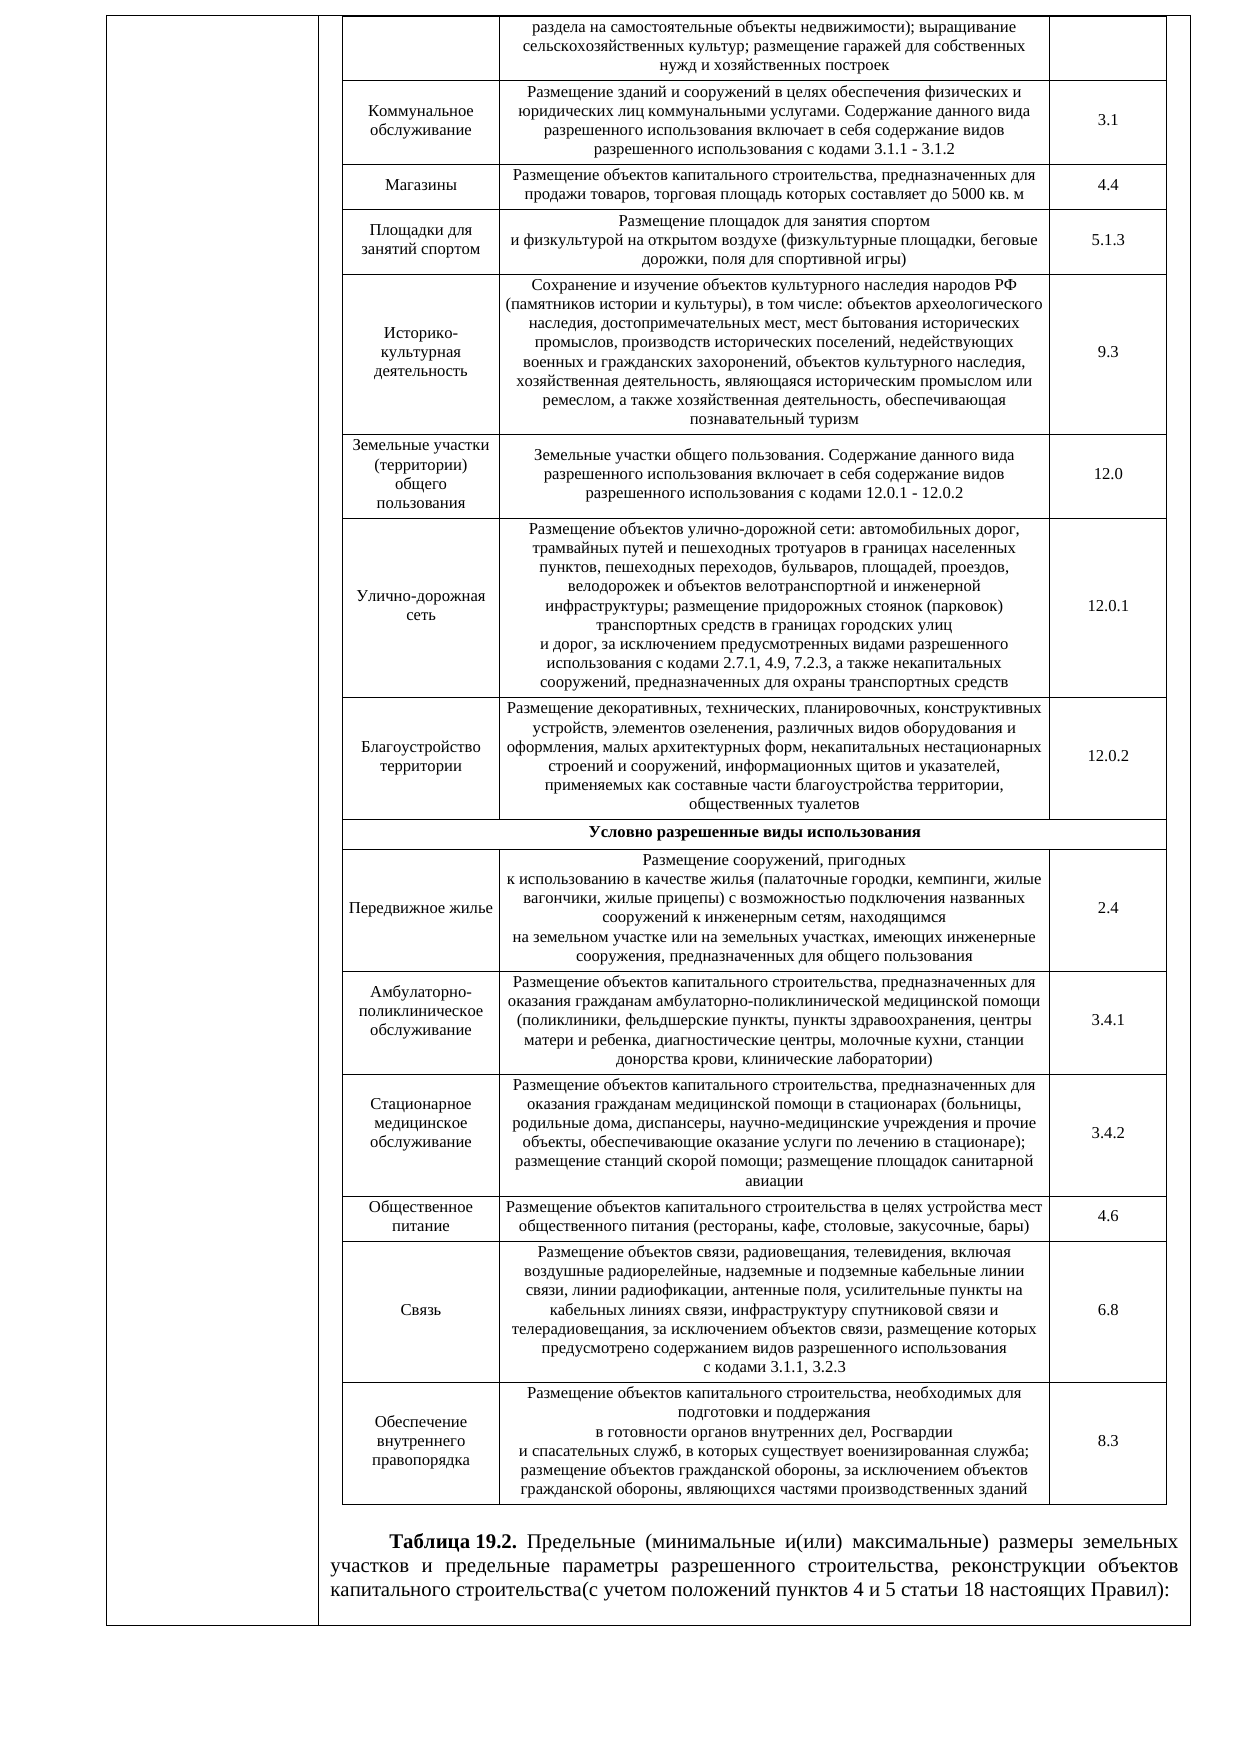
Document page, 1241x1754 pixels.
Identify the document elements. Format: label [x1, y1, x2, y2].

table_cell [319, 16, 1190, 1625]
table_cell [107, 16, 318, 1625]
